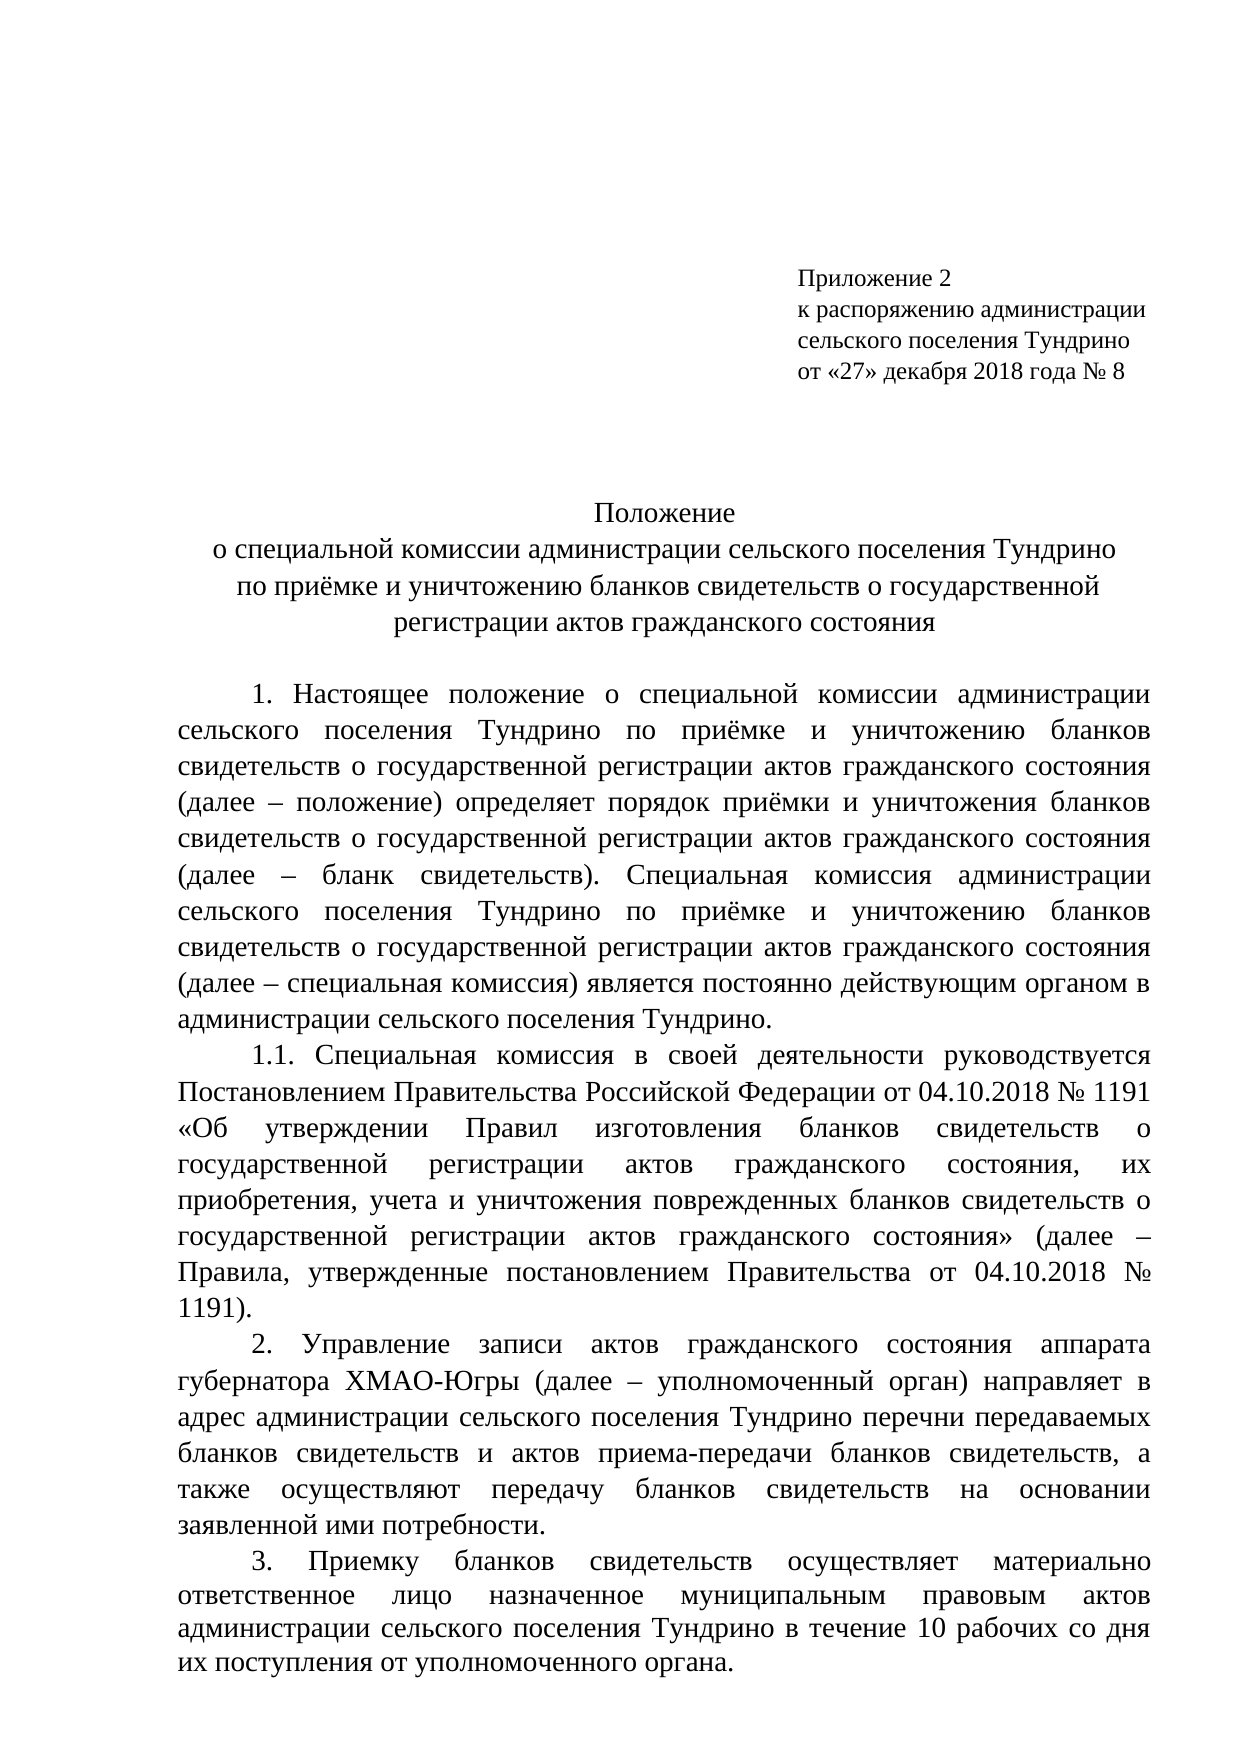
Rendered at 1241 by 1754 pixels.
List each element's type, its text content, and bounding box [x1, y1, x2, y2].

text 1. Настоящее положение о специальной комиссии администрации сельского поселения Тундрино по приёмке и уничтожению бланков свидетельств о государственной регистрации актов гражданского состояния (далее – положение) определяет порядок приёмки и уничтожения бланков свидетельств о государственной регистрации актов гражданского состояния (далее – бланк свидетельств). Специальная комиссия администрации сельского поселения Тундрино по приёмке и уничтожению бланков свидетельств о государственной регистрации актов гражданского состояния (далее – специальная комиссия) является постоянно действующим органом в администрации сельского поселения Тундрино. [177, 676, 1152, 1035]
text 1.1. Специальная комиссия в своей деятельности руководствуется Постановлением Правительства Российской Федерации от 04.10.2018 № 1191 «Об утверждении Правил изготовления бланков свидетельств о государственной регистрации актов гражданского состояния, их приобретения, учета и уничтожения поврежденных бланков свидетельств о государственной регистрации актов гражданского состояния» (далее – Правила, утвержденные постановлением Правительства от 04.10.2018 № 1191). [177, 1037, 1152, 1324]
text Положение [177, 495, 1152, 529]
text от «27» декабря 2018 года № 8 [679, 356, 1152, 384]
text 2. Управление записи актов гражданского состояния аппарата губернатора ХМАО-Югры (далее – уполномоченный орган) направляет в адрес администрации сельского поселения Тундрино перечни передаваемых бланков свидетельств и актов приема-передачи бланков свидетельств, а также осуществляют передачу бланков свидетельств на основании заявленной ими потребности. [177, 1327, 1152, 1541]
text Приложение 2 [679, 263, 1152, 291]
text к распоряжению администрации [679, 294, 1152, 322]
text по приёмке и уничтожению бланков свидетельств о государственной регистрации актов гражданского состояния [177, 568, 1152, 637]
text о специальной комиссии администрации сельского поселения Тундрино [177, 531, 1152, 565]
text 3. Приемку бланков свидетельств осуществляет материально ответственное лицо назначенное муниципальным правовым актов администрации сельского поселения Тундрино в течение 10 рабочих со дня их поступления от уполномоченного органа. [177, 1543, 1152, 1678]
text сельского поселения Тундрино [679, 325, 1152, 353]
